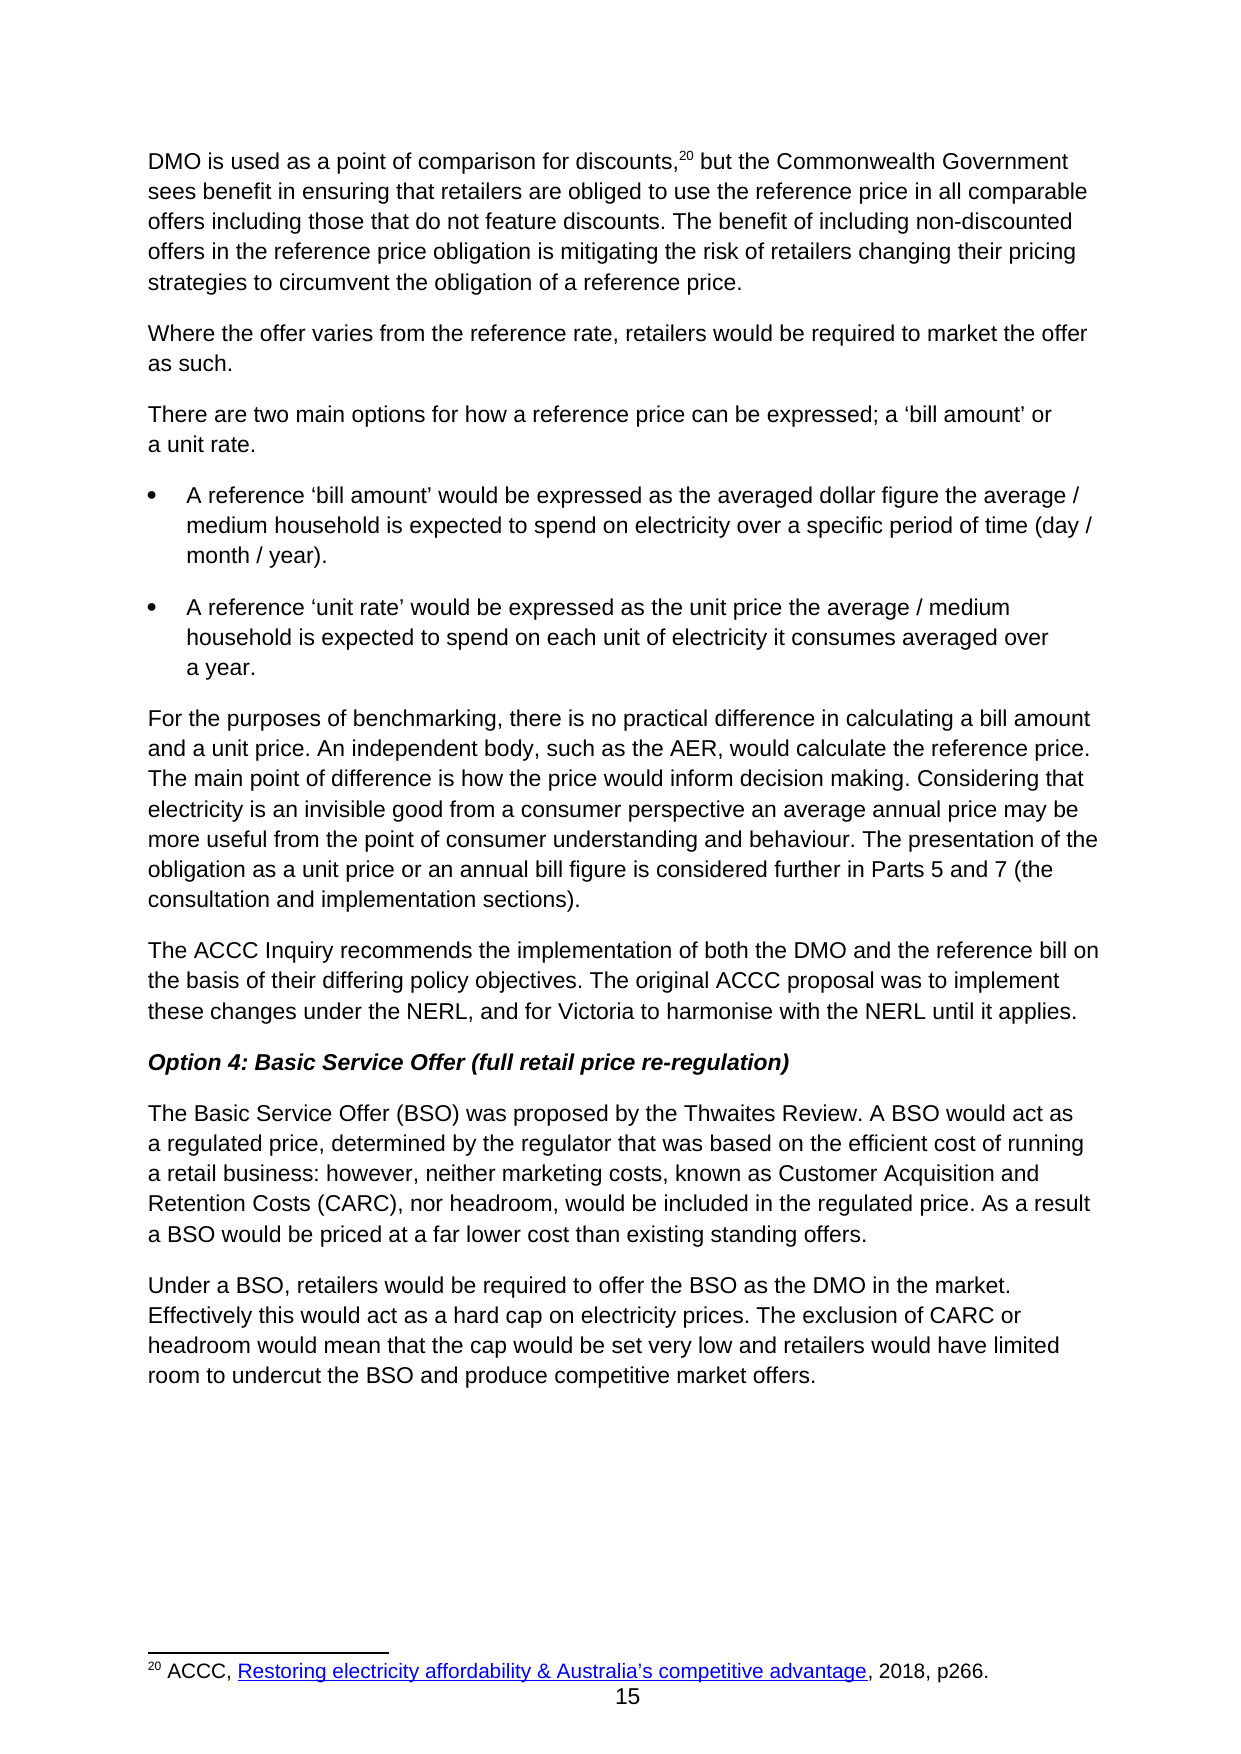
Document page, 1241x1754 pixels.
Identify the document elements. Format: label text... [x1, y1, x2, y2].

text For the purposes of benchmarking, there is no practical difference in calculating a bill amount and a unit price. An independent body, such as the AER, would calculate the reference price. The main point of difference is how the price would inform decision making. Considering that electricity is an invisible good from a consumer perspective an average annual price may be more useful from the point of consumer understanding and behaviour. The presentation of the obligation as a unit price or an annual bill figure is considered further in Parts 5 and 7 (the consultation and implementation sections). [148, 705, 1107, 913]
text Where the offer varies from the reference rate, retailers would be required to market the offer as such. [148, 319, 1107, 376]
text Option 4: Basic Service Offer (full retail price re-regulation) [148, 1049, 1107, 1075]
list A reference ‘bill amount’ would be expressed as the averaged dollar figure the average / medium household is expected to spend on electricity over a specific period of time (day / month / year). [148, 482, 1107, 569]
text The Basic Service Offer (BSO) was proposed by the Thwaites Review. A BSO would act as a regulated price, determined by the regulator that was based on the efficient cost of running a retail business: however, neither marketing costs, known as Customer Acquisition and Retention Costs (CARC), nor headroom, would be included in the regulated price. As a result a BSO would be priced at a far lower cost than existing standing offers. [148, 1100, 1107, 1247]
text Under a BSO, retailers would be required to offer the BSO as the DMO in the market. Effectively this would act as a hard cap on electricity prices. The exclusion of CARC or headroom would mean that the cap would be set very low and retailers would have limited room to undercut the BSO and produce competitive market offers. [148, 1272, 1107, 1389]
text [148, 148, 1107, 295]
text The ACCC Inquiry recommends the implementation of both the DMO and the reference bill on the basis of their differing policy objectives. The original ACCC proposal was to implement these changes under the NERL, and for Victoria to harmonise with the NERL until it applies. [148, 937, 1107, 1024]
text There are two main options for how a reference price can be expressed; a ‘bill amount’ or a unit rate. [148, 401, 1107, 457]
list A reference ‘unit rate’ would be expressed as the unit price the average / medium household is expected to spend on each unit of electricity it consumes averaged over a year. [148, 593, 1107, 680]
